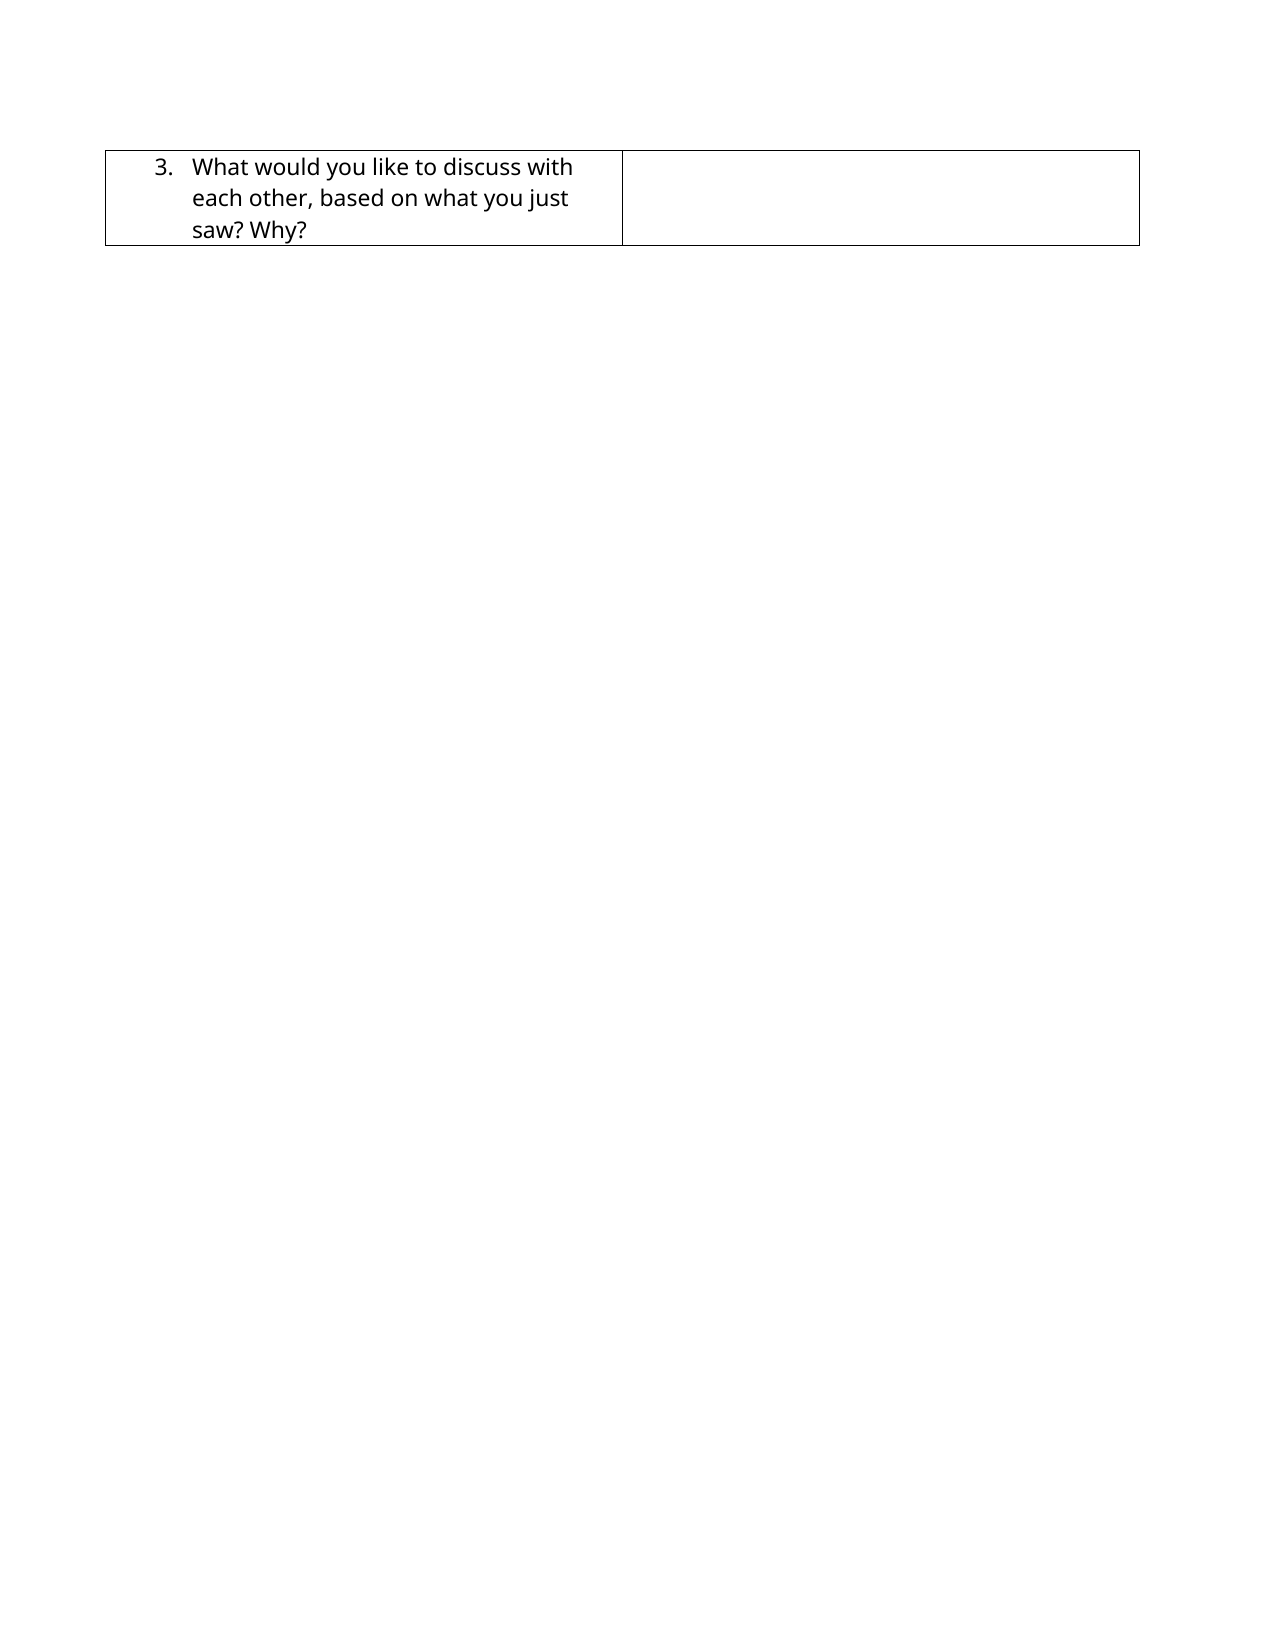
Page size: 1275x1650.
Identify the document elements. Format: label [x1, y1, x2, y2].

table_cell [623, 151, 1139, 245]
table_cell [106, 151, 622, 245]
